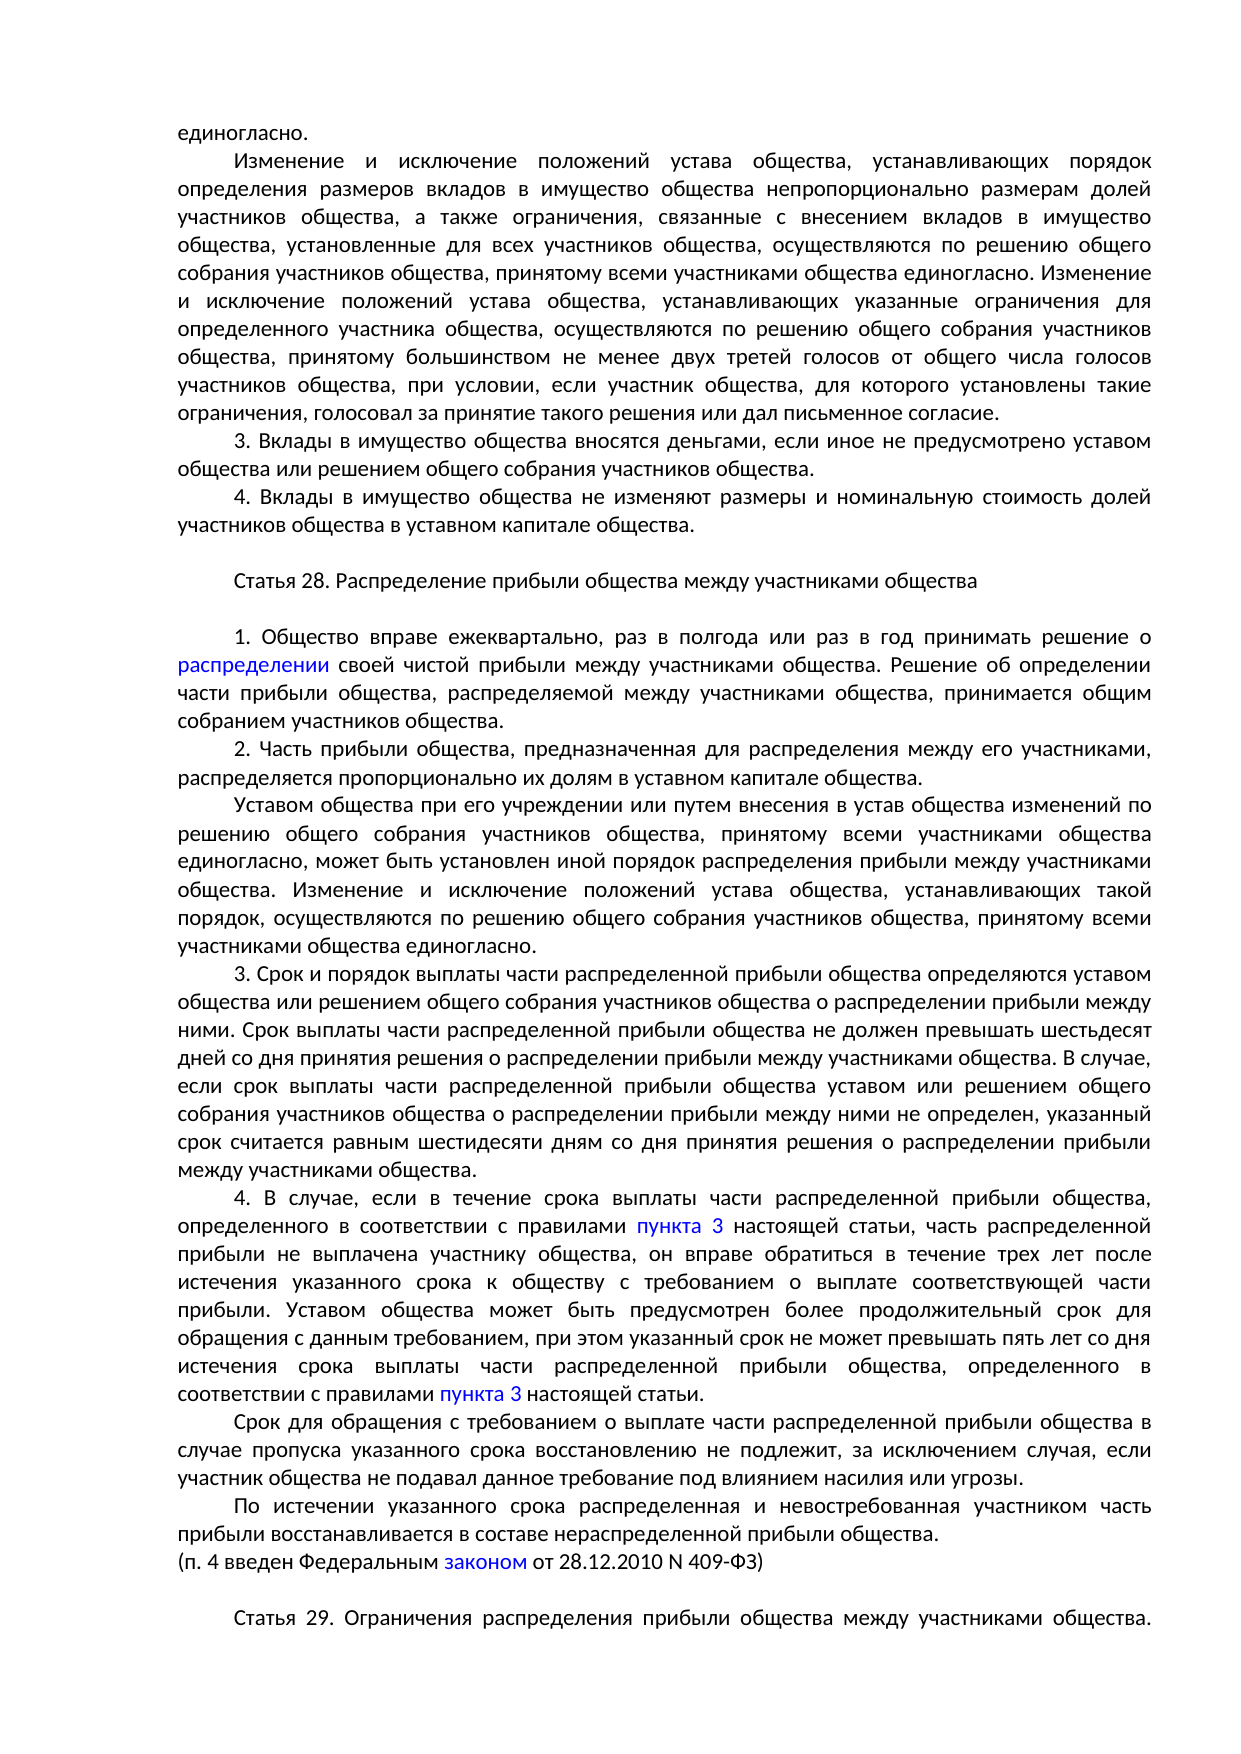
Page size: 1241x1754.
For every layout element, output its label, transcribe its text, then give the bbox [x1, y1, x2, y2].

text 2. Часть прибыли общества, предназначенная для распределения между его участниками, распределяется пропорционально их долям в уставном капитале общества. [177, 734, 1152, 791]
text 4. Вклады в имущество общества не изменяют размеры и номинальную стоимость долей участников общества в уставном капитале общества. [177, 482, 1152, 538]
text По истечении указанного срока распределенная и невостребованная участником часть прибыли восстанавливается в составе нераспределенной прибыли общества. [177, 1491, 1152, 1547]
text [177, 118, 1152, 146]
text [177, 1603, 1152, 1631]
text (п. 4 введен Федеральным законом от 28.12.2010 N 409-ФЗ) [177, 1547, 1152, 1575]
text 1. Общество вправе ежеквартально, раз в полгода или раз в год принимать решение о распределении своей чистой прибыли между участниками общества. Решение об определении части прибыли общества, распределяемой между участниками общества, принимается общим собранием участников общества. [177, 622, 1152, 734]
text Статья 28. Распределение прибыли общества между участниками общества [177, 566, 1152, 594]
text 3. Срок и порядок выплаты части распределенной прибыли общества определяются уставом общества или решением общего собрания участников общества о распределении прибыли между ними. Срок выплаты части распределенной прибыли общества не должен превышать шестьдесят дней со дня принятия решения о распределении прибыли между участниками общества. В случае, если срок выплаты части распределенной прибыли общества уставом или решением общего собрания участников общества о распределении прибыли между ними не определен, указанный срок считается равным шестидесяти дням со дня принятия решения о распределении прибыли между участниками общества. [177, 959, 1152, 1183]
text Срок для обращения с требованием о выплате части распределенной прибыли общества в случае пропуска указанного срока восстановлению не подлежит, за исключением случая, если участник общества не подавал данное требование под влиянием насилия или угрозы. [177, 1407, 1152, 1491]
text 4. В случае, если в течение срока выплаты части распределенной прибыли общества, определенного в соответствии с правилами пункта 3 настоящей статьи, часть распределенной прибыли не выплачена участнику общества, он вправе обратиться в течение трех лет после истечения указанного срока к обществу с требованием о выплате соответствующей части прибыли. Уставом общества может быть предусмотрен более продолжительный срок для обращения с данным требованием, при этом указанный срок не может превышать пять лет со дня истечения срока выплаты части распределенной прибыли общества, определенного в соответствии с правилами пункта 3 настоящей статьи. [177, 1183, 1152, 1407]
text Уставом общества при его учреждении или путем внесения в устав общества изменений по решению общего собрания участников общества, принятому всеми участниками общества единогласно, может быть установлен иной порядок распределения прибыли между участниками общества. Изменение и исключение положений устава общества, устанавливающих такой порядок, осуществляются по решению общего собрания участников общества, принятому всеми участниками общества единогласно. [177, 791, 1152, 959]
text Изменение и исключение положений устава общества, устанавливающих порядок определения размеров вкладов в имущество общества непропорционально размерам долей участников общества, а также ограничения, связанные с внесением вкладов в имущество общества, установленные для всех участников общества, осуществляются по решению общего собрания участников общества, принятому всеми участниками общества единогласно. Изменение и исключение положений устава общества, устанавливающих указанные ограничения для определенного участника общества, осуществляются по решению общего собрания участников общества, принятому большинством не менее двух третей голосов от общего числа голосов участников общества, при условии, если участник общества, для которого установлены такие ограничения, голосовал за принятие такого решения или дал письменное согласие. [177, 146, 1152, 426]
text 3. Вклады в имущество общества вносятся деньгами, если иное не предусмотрено уставом общества или решением общего собрания участников общества. [177, 426, 1152, 482]
